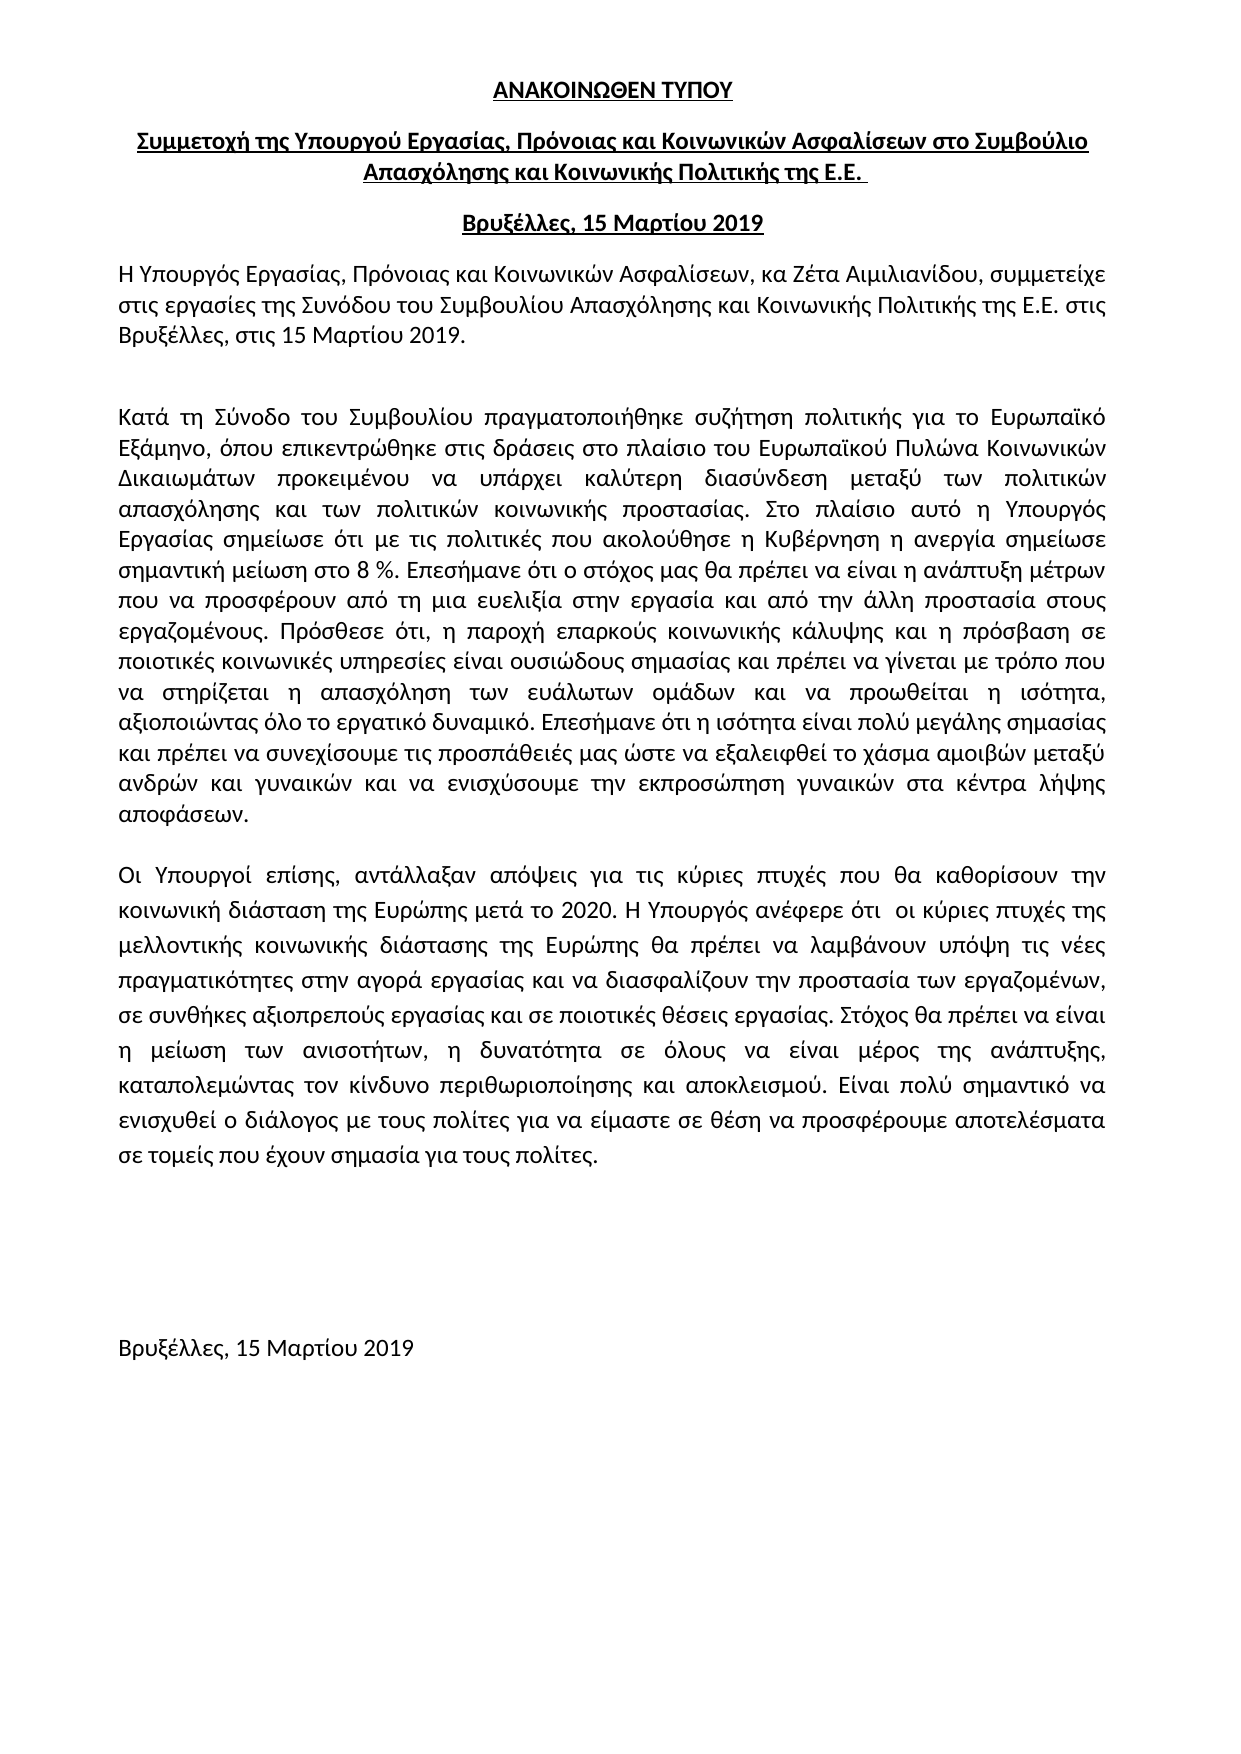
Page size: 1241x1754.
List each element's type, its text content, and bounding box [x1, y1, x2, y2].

text Η Υπουργός Εργασίας, Πρόνοιας και Κοινωνικών Ασφαλίσεων, κα Ζέτα Αιμιλιανίδου, συμμετείχε στις εργασίες της Συνόδου του Συμβουλίου Απασχόλησης και Κοινωνικής Πολιτικής της Ε.Ε. στις Βρυξέλλες, στις 15 Μαρτίου 2019. [118, 258, 1107, 350]
text Βρυξέλλες, 15 Μαρτίου 2019 [118, 207, 1107, 238]
text Συμμετοχή της Υπουργού Εργασίας, Πρόνοιας και Κοινωνικών Ασφαλίσεων στο Συμβούλιο Απασχόλησης και Κοινωνικής Πολιτικής της Ε.Ε. [118, 125, 1107, 186]
text Κατά τη Σύνοδο του Συμβουλίου πραγματοποιήθηκε συζήτηση πολιτικής για το Ευρωπαϊκό Εξάμηνο, όπου επικεντρώθηκε στις δράσεις στο πλαίσιο του Ευρωπαϊκού Πυλώνα Κοινωνικών Δικαιωμάτων προκειμένου να υπάρχει καλύτερη διασύνδεση μεταξύ των πολιτικών απασχόλησης και των πολιτικών κοινωνικής προστασίας. Στο πλαίσιο αυτό η Υπουργός Εργασίας σημείωσε ότι με τις πολιτικές που ακολούθησε η Κυβέρνηση η ανεργία σημείωσε σημαντική μείωση στο 8 %. Επεσήμανε ότι ο στόχος μας θα πρέπει να είναι η ανάπτυξη μέτρων που να προσφέρουν από τη μια ευελιξία στην εργασία και από την άλλη προστασία στους εργαζομένους. Πρόσθεσε ότι, η παροχή επαρκούς κοινωνικής κάλυψης και η πρόσβαση σε ποιοτικές κοινωνικές υπηρεσίες είναι ουσιώδους σημασίας και πρέπει να γίνεται με τρόπο που να στηρίζεται η απασχόληση των ευάλωτων ομάδων και να προωθείται η ισότητα, αξιοποιώντας όλο το εργατικό δυναμικό. Επεσήμανε ότι η ισότητα είναι πολύ μεγάλης σημασίας και πρέπει να συνεχίσουμε τις προσπάθειές μας ώστε να εξαλειφθεί το χάσμα αμοιβών μεταξύ ανδρών και γυναικών και να ενισχύσουμε την εκπροσώπηση γυναικών στα κέντρα λήψης αποφάσεων. [118, 401, 1107, 829]
text Οι Υπουργοί επίσης, αντάλλαξαν απόψεις για τις κύριες πτυχές που θα καθορίσουν την κοινωνική διάσταση της Ευρώπης μετά το 2020. Η Υπουργός ανέφερε ότι οι κύριες πτυχές της μελλοντικής κοινωνικής διάστασης της Ευρώπης θα πρέπει να λαμβάνουν υπόψη τις νέες πραγματικότητες στην αγορά εργασίας και να διασφαλίζουν την προστασία των εργαζομένων, σε συνθήκες αξιοπρεπούς εργασίας και σε ποιοτικές θέσεις εργασίας. Στόχος θα πρέπει να είναι η μείωση των ανισοτήτων, η δυνατότητα σε όλους να είναι μέρος της ανάπτυξης, καταπολεμώντας τον κίνδυνο περιθωριοποίησης και αποκλεισμού. Είναι πολύ σημαντικό να ενισχυθεί ο διάλογος με τους πολίτες για να είμαστε σε θέση να προσφέρουμε αποτελέσματα σε τομείς που έχουν σημασία για τους πολίτες. [118, 859, 1107, 1170]
text ΑΝΑΚΟΙΝΩΘΕΝ ΤΥΠΟΥ [118, 74, 1107, 104]
text Βρυξέλλες, 15 Μαρτίου 2019 [118, 1332, 1107, 1363]
